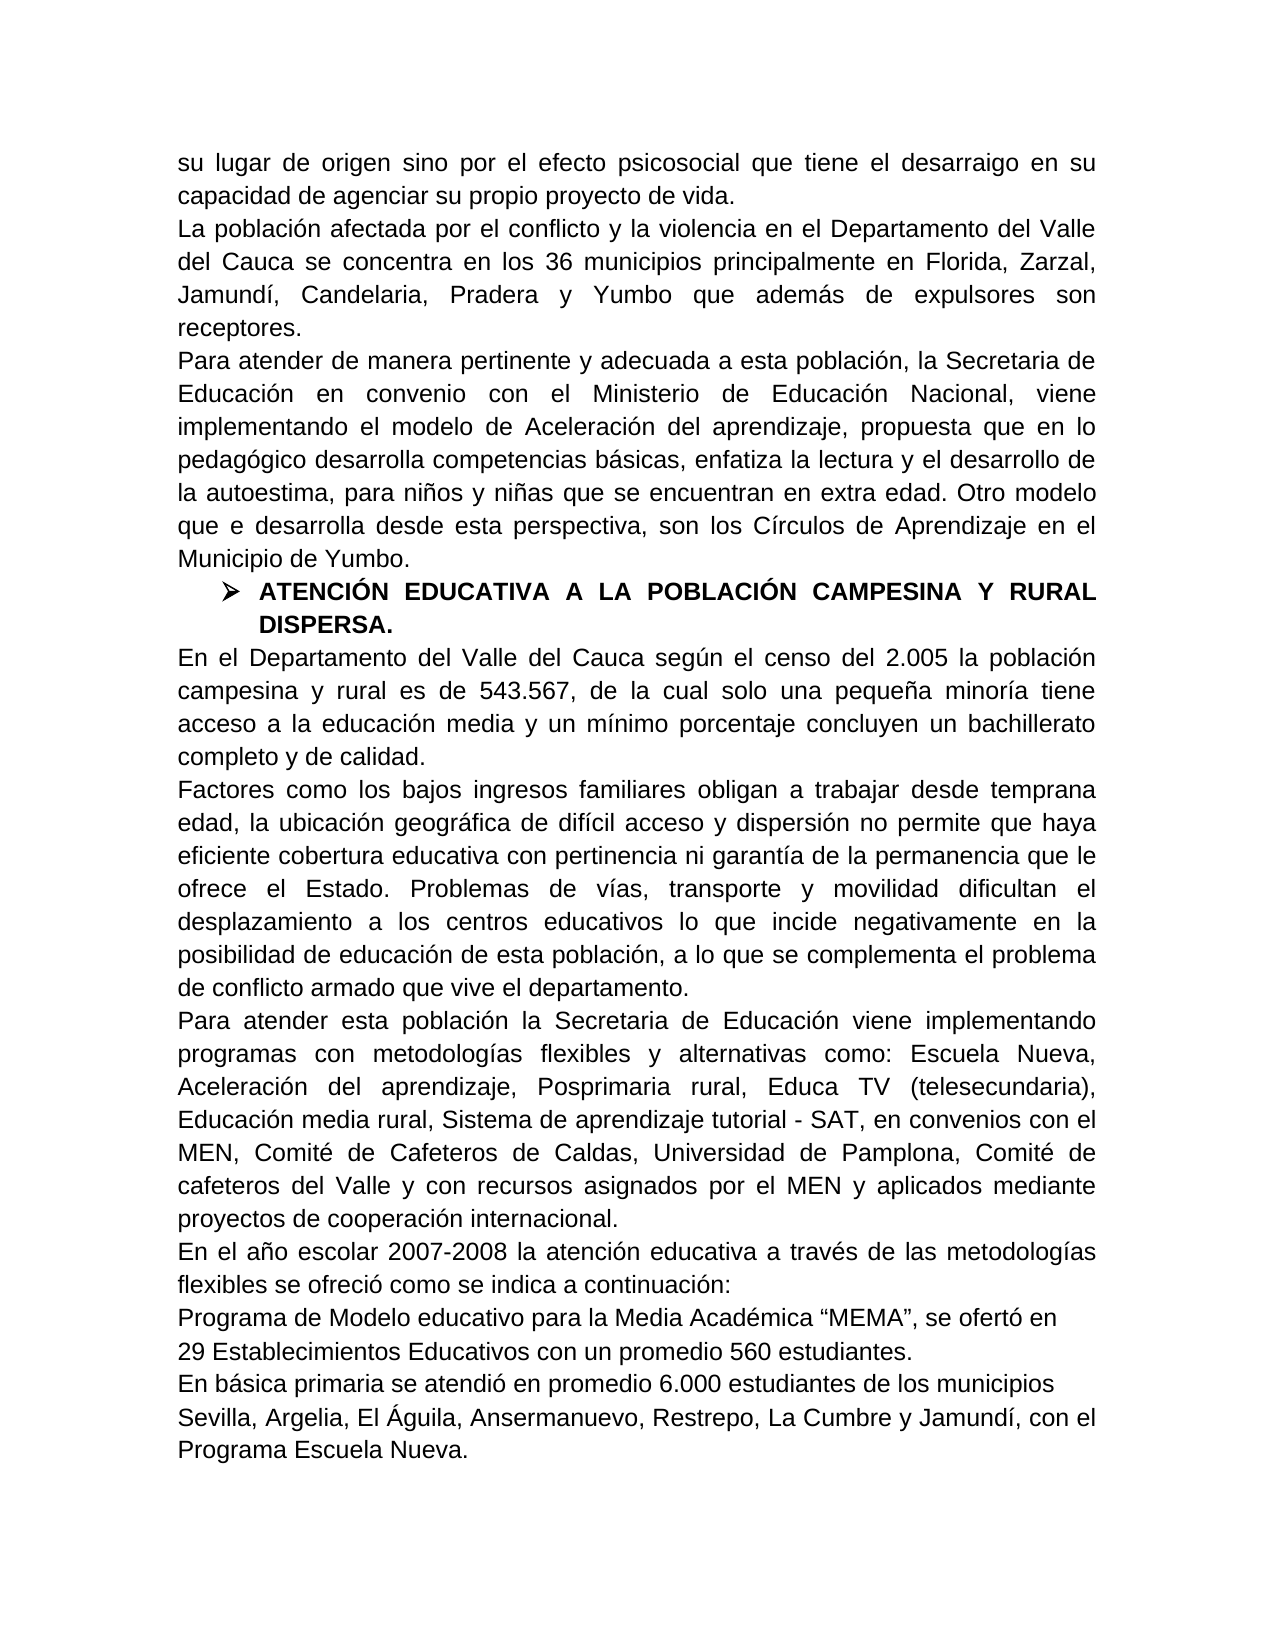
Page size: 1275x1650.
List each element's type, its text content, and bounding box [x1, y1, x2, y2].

text Para atender de manera pertinente y adecuada a esta población, la Secretaria de Educación en convenio con el Ministerio de Educación Nacional, viene implementando el modelo de Aceleración del aprendizaje, propuesta que en lo pedagógico desarrolla competencias básicas, enfatiza la lectura y el desarrollo de la autoestima, para niños y niñas que se encuentran en extra edad. Otro modelo que e desarrolla desde esta perspectiva, son los Círculos de Aprendizaje en el Municipio de Yumbo. [177, 346, 1098, 573]
text Programa de Modelo educativo para la Media Académica “MEMA”, se ofertó en [177, 1303, 1098, 1332]
text La población afectada por el conflicto y la violencia en el Departamento del Valle del Cauca se concentra en los 36 municipios principalmente en Florida, Zarzal, Jamundí, Candelaria, Pradera y Yumbo que además de expulsores son receptores. [177, 214, 1098, 341]
text Sevilla, Argelia, El Águila, Ansermanuevo, Restrepo, La Cumbre y Jamundí, con el Programa Escuela Nueva. [177, 1402, 1098, 1464]
text Factores como los bajos ingresos familiares obligan a trabajar desde temprana edad, la ubicación geográfica de difícil acceso y dispersión no permite que haya eficiente cobertura educativa con pertinencia ni garantía de la permanencia que le ofrece el Estado. Problemas de vías, transporte y movilidad dificultan el desplazamiento a los centros educativos lo que incide negativamente en la posibilidad de educación de esta población, a lo que se complementa el problema de conflicto armado que vive el departamento. [177, 775, 1098, 1002]
text En básica primaria se atendió en promedio 6.000 estudiantes de los municipios [177, 1369, 1098, 1398]
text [177, 148, 1098, 209]
text 29 Establecimientos Educativos con un promedio 560 estudiantes. [177, 1336, 1098, 1365]
text Para atender esta población la Secretaria de Educación viene implementando programas con metodologías flexibles y alternativas como: Escuela Nueva, Aceleración del aprendizaje, Posprimaria rural, Educa TV (telesecundaria), Educación media rural, Sistema de aprendizaje tutorial - SAT, en convenios con el MEN, Comité de Cafeteros de Caldas, Universidad de Pamplona, Comité de cafeteros del Valle y con recursos asignados por el MEN y aplicados mediante proyectos de cooperación internacional. [177, 1006, 1098, 1233]
list ATENCIÓN EDUCATIVA A LA POBLACIÓN CAMPESINA Y RURAL DISPERSA. [221, 577, 1098, 639]
text En el Departamento del Valle del Cauca según el censo del 2.005 la población campesina y rural es de 543.567, de la cual solo una pequeña minoría tiene acceso a la educación media y un mínimo porcentaje concluyen un bachillerato completo y de calidad. [177, 643, 1098, 771]
text En el año escolar 2007-2008 la atención educativa a través de las metodologías flexibles se ofreció como se indica a continuación: [177, 1237, 1098, 1299]
